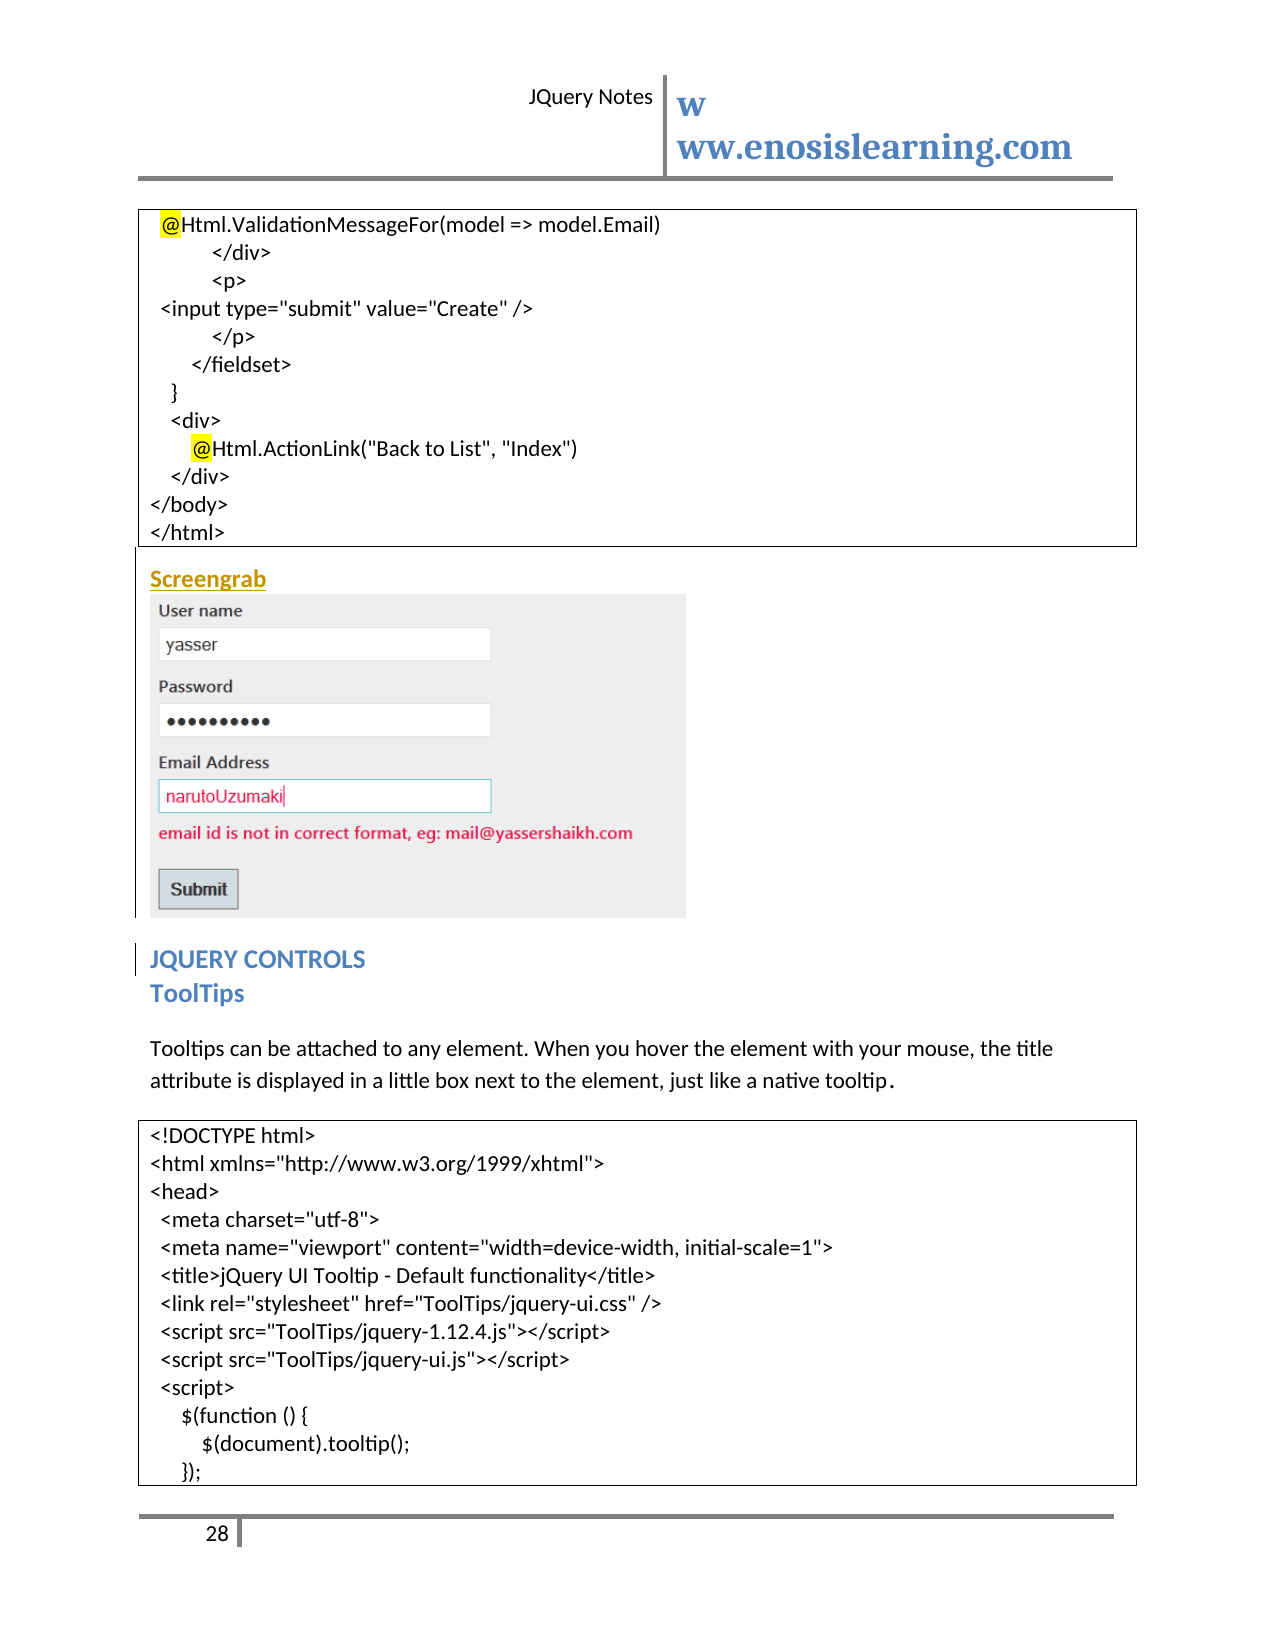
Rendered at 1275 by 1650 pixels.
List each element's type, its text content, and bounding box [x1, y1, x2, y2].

subtitle JQUERY CONTROLS [150, 943, 1125, 976]
picture [150, 594, 686, 918]
subtitle Tooltips can be attached to any element. When you hover the element with your mouse, the title attribute is displayed in a little box next to the element, just like a native tooltip. [150, 1034, 1125, 1095]
subtitle ToolTips [150, 976, 1125, 1009]
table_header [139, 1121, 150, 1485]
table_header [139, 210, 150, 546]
